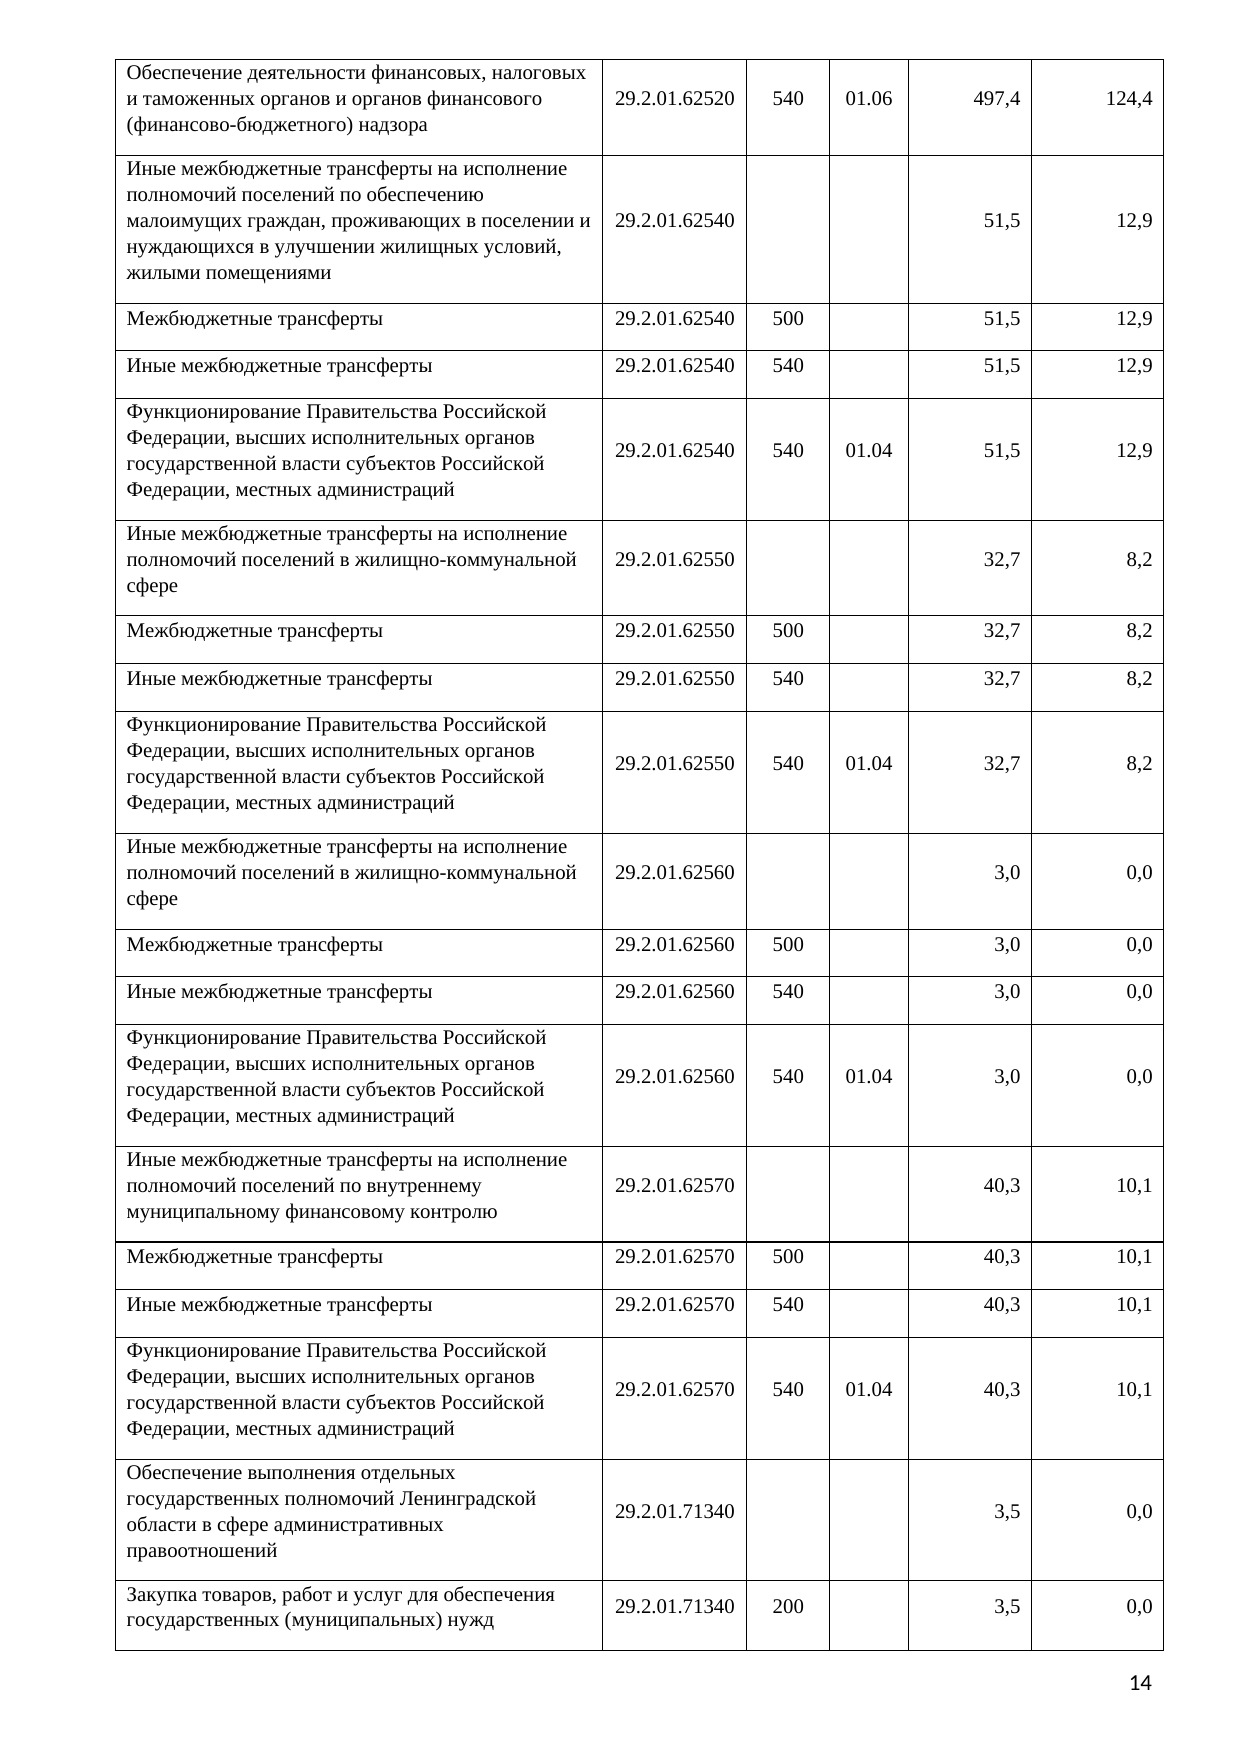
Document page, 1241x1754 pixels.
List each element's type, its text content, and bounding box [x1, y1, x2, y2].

table_cell Иные межбюджетные трансферты на исполнение полномочий поселений по внутреннему муниципальному финансовому контролю [116, 1147, 602, 1241]
table_cell Обеспечение деятельности финансовых, налоговых и таможенных органов и органов финансового (финансово-бюджетного) надзора [116, 60, 602, 155]
table_cell 500 [747, 304, 829, 350]
table_cell [747, 521, 829, 615]
table_cell 01.06 [830, 60, 908, 155]
table_cell [830, 1147, 908, 1241]
table_cell 0,0 [1032, 977, 1163, 1024]
table_cell 540 [747, 664, 829, 711]
table_cell [830, 1243, 908, 1289]
table_cell 8,2 [1032, 521, 1163, 615]
table_cell 540 [747, 60, 829, 155]
table_cell 29.2.01.62560 [603, 834, 746, 928]
table_cell [830, 616, 908, 663]
table_cell Межбюджетные трансферты [116, 1243, 602, 1289]
table_cell Обеспечение выполнения отдельных государственных полномочий Ленинградской области в сфере административных правоотношений [116, 1460, 602, 1580]
table_cell 32,7 [909, 712, 1031, 833]
table_cell 12,9 [1032, 351, 1163, 398]
table_cell [830, 1460, 908, 1580]
table_cell 0,0 [1032, 1025, 1163, 1146]
table_cell 497,4 [909, 60, 1031, 155]
table_cell 540 [747, 1290, 829, 1337]
table_cell Иные межбюджетные трансферты на исполнение полномочий поселений в жилищно-коммунальной сфере [116, 834, 602, 928]
table_cell Межбюджетные трансферты [116, 304, 602, 350]
table_cell 8,2 [1032, 664, 1163, 711]
table_cell [830, 664, 908, 711]
table_cell 12,9 [1032, 156, 1163, 302]
table_cell 0,0 [1032, 1581, 1163, 1650]
table_cell Функционирование Правительства Российской Федерации, высших исполнительных органов государственной власти субъектов Российской Федерации, местных администраций [116, 1025, 602, 1146]
table_cell Функционирование Правительства Российской Федерации, высших исполнительных органов государственной власти субъектов Российской Федерации, местных администраций [116, 399, 602, 520]
table_cell 01.04 [830, 399, 908, 520]
table_cell 540 [747, 1025, 829, 1146]
table_cell 51,5 [909, 156, 1031, 302]
table_cell 29.2.01.62540 [603, 351, 746, 398]
table_cell 29.2.01.71340 [603, 1581, 746, 1650]
table_cell 10,1 [1032, 1147, 1163, 1241]
table_cell [830, 351, 908, 398]
table_cell 124,4 [1032, 60, 1163, 155]
table_cell 29.2.01.62520 [603, 60, 746, 155]
table_cell 500 [747, 1243, 829, 1289]
table_cell [830, 977, 908, 1024]
table_cell [830, 304, 908, 350]
table_cell Функционирование Правительства Российской Федерации, высших исполнительных органов государственной власти субъектов Российской Федерации, местных администраций [116, 1338, 602, 1459]
table_cell Функционирование Правительства Российской Федерации, высших исполнительных органов государственной власти субъектов Российской Федерации, местных администраций [116, 712, 602, 833]
table_cell [747, 1460, 829, 1580]
table_cell 3,0 [909, 930, 1031, 976]
table_cell 29.2.01.62560 [603, 930, 746, 976]
table_cell Иные межбюджетные трансферты [116, 977, 602, 1024]
table_cell 01.04 [830, 1025, 908, 1146]
table_cell 29.2.01.62540 [603, 399, 746, 520]
table_cell 40,3 [909, 1243, 1031, 1289]
table_cell 01.04 [830, 712, 908, 833]
table_cell 40,3 [909, 1290, 1031, 1337]
table_cell 10,1 [1032, 1290, 1163, 1337]
table_cell 29.2.01.62550 [603, 616, 746, 663]
table_cell 12,9 [1032, 304, 1163, 350]
table_cell 29.2.01.62550 [603, 712, 746, 833]
table_cell 29.2.01.62570 [603, 1290, 746, 1337]
table_cell 3,0 [909, 977, 1031, 1024]
table_cell Иные межбюджетные трансферты [116, 1290, 602, 1337]
table_cell 12,9 [1032, 399, 1163, 520]
table_cell 29.2.01.62550 [603, 521, 746, 615]
table_cell [830, 156, 908, 302]
table_cell 0,0 [1032, 834, 1163, 928]
table_cell 01.04 [830, 1338, 908, 1459]
table_cell 3,5 [909, 1460, 1031, 1580]
table_cell 29.2.01.62570 [603, 1147, 746, 1241]
table_cell 51,5 [909, 399, 1031, 520]
table_cell 29.2.01.62570 [603, 1243, 746, 1289]
table_cell 29.2.01.62540 [603, 304, 746, 350]
table_cell 540 [747, 1338, 829, 1459]
table_cell Иные межбюджетные трансферты на исполнение полномочий поселений по обеспечению малоимущих граждан, проживающих в поселении и нуждающихся в улучшении жилищных условий, жилыми помещениями [116, 156, 602, 302]
table_cell 51,5 [909, 304, 1031, 350]
table_cell 40,3 [909, 1147, 1031, 1241]
table_cell 540 [747, 351, 829, 398]
table_cell 3,5 [909, 1581, 1031, 1650]
table_cell [747, 834, 829, 928]
table_cell 32,7 [909, 616, 1031, 663]
table_cell 29.2.01.62570 [603, 1338, 746, 1459]
table_cell 51,5 [909, 351, 1031, 398]
table_cell [830, 930, 908, 976]
table_cell Межбюджетные трансферты [116, 930, 602, 976]
table_cell Иные межбюджетные трансферты на исполнение полномочий поселений в жилищно-коммунальной сфере [116, 521, 602, 615]
table_cell 32,7 [909, 664, 1031, 711]
table_cell [830, 1581, 908, 1650]
table_cell 10,1 [1032, 1243, 1163, 1289]
table_cell 29.2.01.62560 [603, 1025, 746, 1146]
table_cell 500 [747, 616, 829, 663]
table_cell 10,1 [1032, 1338, 1163, 1459]
table_cell [830, 1290, 908, 1337]
table_cell 3,0 [909, 834, 1031, 928]
table_cell 8,2 [1032, 712, 1163, 833]
table_cell 500 [747, 930, 829, 976]
table_cell 40,3 [909, 1338, 1031, 1459]
table_cell Закупка товаров, работ и услуг для обеспечения государственных (муниципальных) нужд [116, 1581, 602, 1650]
table_cell 29.2.01.62560 [603, 977, 746, 1024]
table_cell Межбюджетные трансферты [116, 616, 602, 663]
table_cell 540 [747, 399, 829, 520]
table_cell 540 [747, 712, 829, 833]
table_cell 8,2 [1032, 616, 1163, 663]
table_cell [747, 156, 829, 302]
table_cell Иные межбюджетные трансферты [116, 351, 602, 398]
table_cell 32,7 [909, 521, 1031, 615]
table_cell Иные межбюджетные трансферты [116, 664, 602, 711]
table_cell [747, 1147, 829, 1241]
table_cell [830, 521, 908, 615]
table_cell 29.2.01.62540 [603, 156, 746, 302]
table_cell 540 [747, 977, 829, 1024]
table_cell 0,0 [1032, 1460, 1163, 1580]
table_cell [830, 834, 908, 928]
table_cell 29.2.01.71340 [603, 1460, 746, 1580]
table_cell 200 [747, 1581, 829, 1650]
table_cell 29.2.01.62550 [603, 664, 746, 711]
table_cell 0,0 [1032, 930, 1163, 976]
table_cell 3,0 [909, 1025, 1031, 1146]
